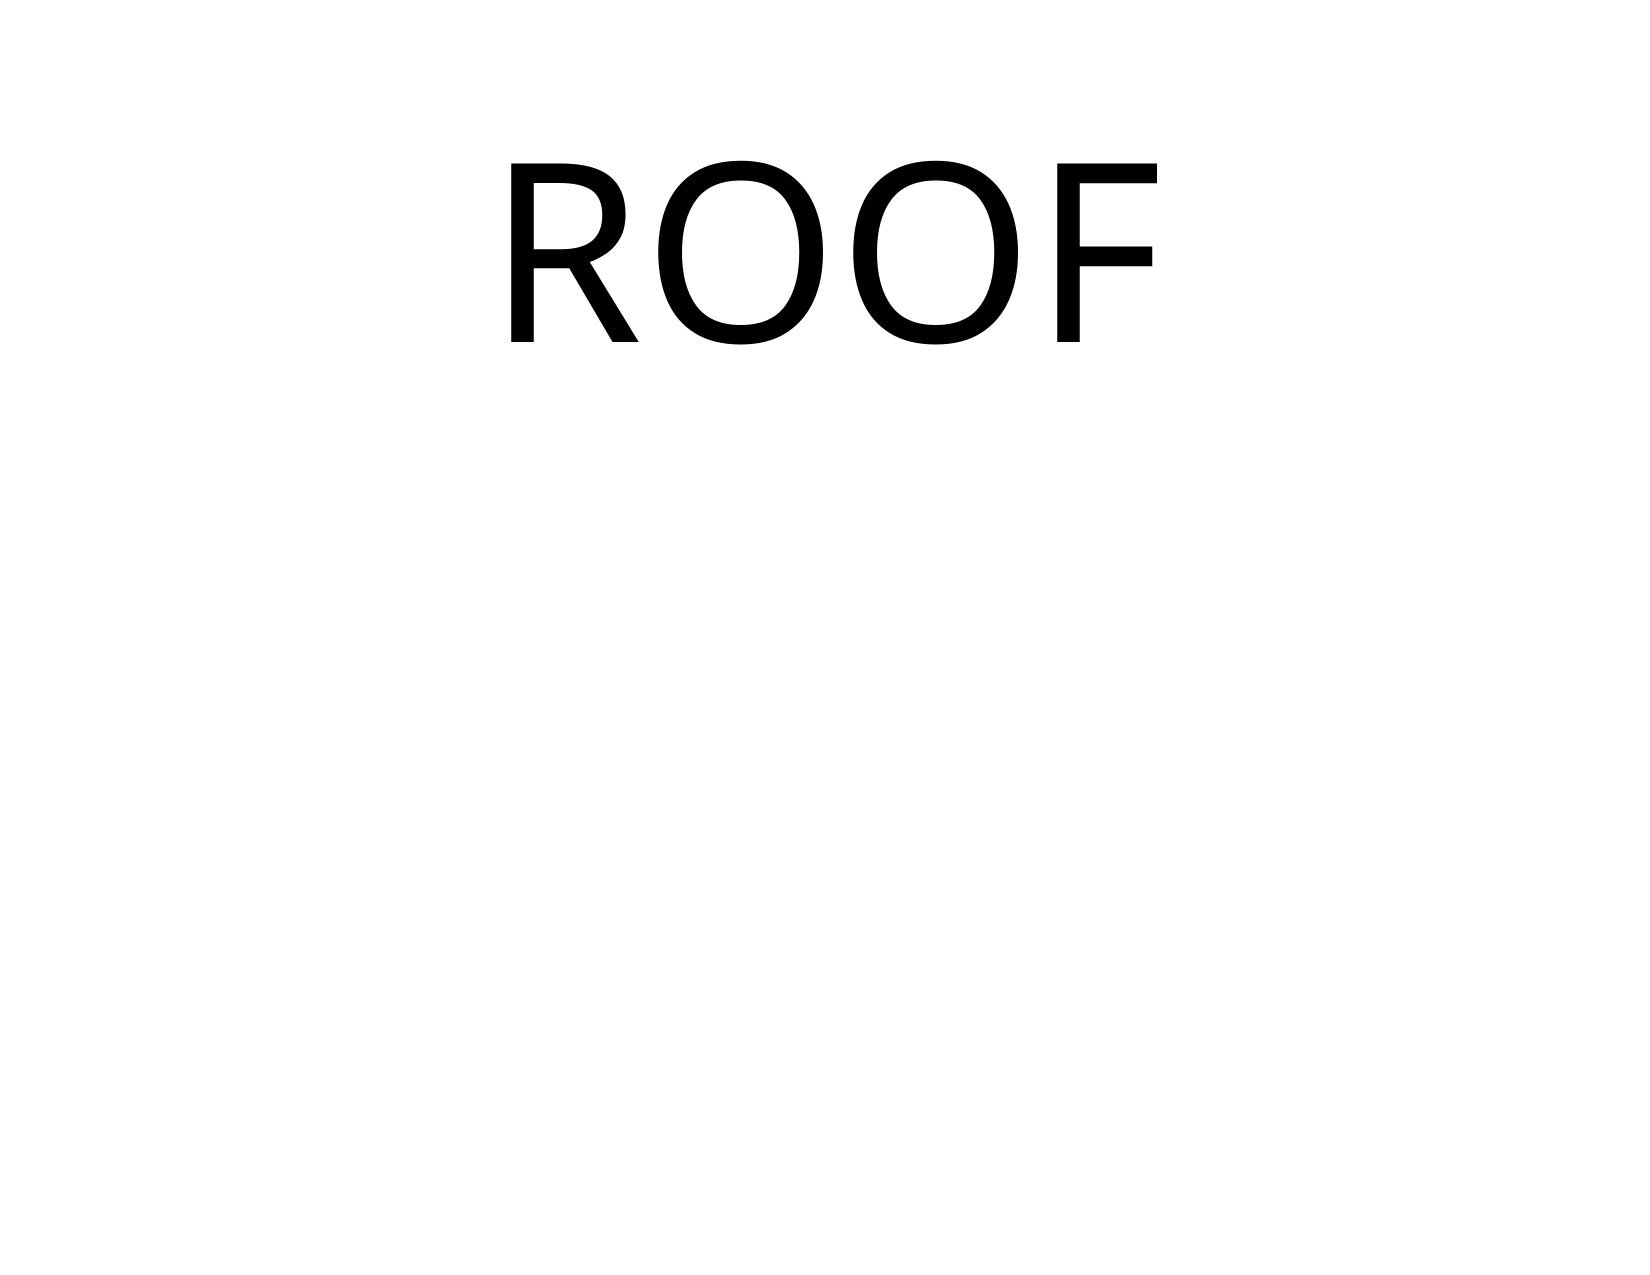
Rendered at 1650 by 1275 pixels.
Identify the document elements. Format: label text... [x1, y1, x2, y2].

text ROOF [75, 75, 1575, 416]
